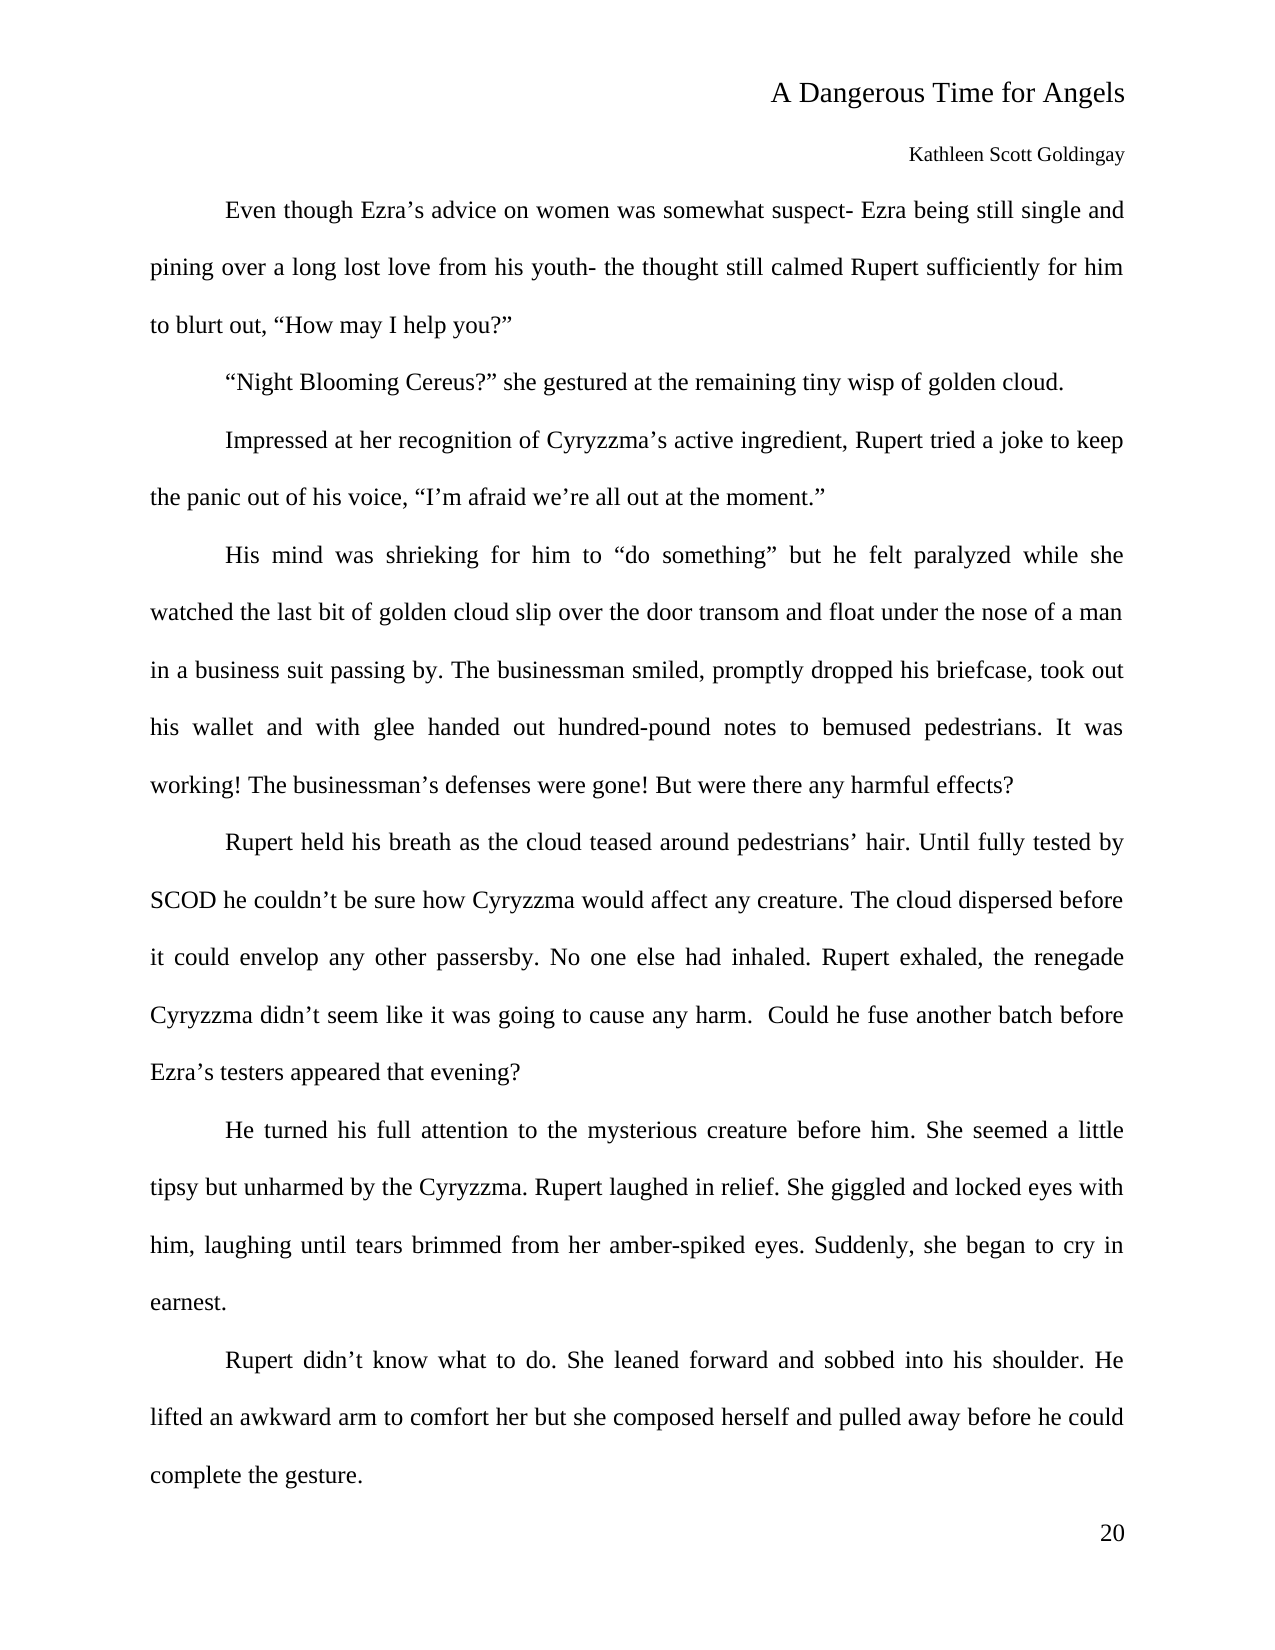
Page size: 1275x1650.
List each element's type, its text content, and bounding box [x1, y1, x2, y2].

text His mind was shrieking for him to “do something” but he felt paralyzed while she watched the last bit of golden cloud slip over the door transom and float under the nose of a man in a business suit passing by. The businessman smiled, promptly dropped his briefcase, took out his wallet and with glee handed out hundred-pound notes to bemused pedestrians. It was working! The businessman’s defenses were gone! But were there any harmful effects? [150, 540, 1125, 798]
text “Night Blooming Cereus?” she gestured at the remaining tiny wisp of golden cloud. [150, 367, 1125, 396]
text Impressed at her recognition of Cyryzzma’s active ingredient, Rupert tried a joke to keep the panic out of his voice, “I’m afraid we’re all out at the moment.” [150, 425, 1125, 511]
text Even though Ezra’s advice on women was somewhat suspect- Ezra being still single and pining over a long lost love from his youth- the thought still calmed Rupert sufficiently for him to blurt out, “How may I help you?” [150, 195, 1125, 338]
text Rupert didn’t know what to do. She leaned forward and sobbed into his shoulder. He lifted an awkward arm to comfort her but she composed herself and pulled away before he could complete the gesture. [150, 1345, 1125, 1488]
text He turned his full attention to the mysterious creature before him. She seemed a little tipsy but unharmed by the Cyryzzma. Rupert laughed in relief. She giggled and locked eyes with him, laughing until tears brimmed from her amber-spiked eyes. Suddenly, she began to cry in earnest. [150, 1115, 1125, 1316]
text Rupert held his breath as the cloud teased around pedestrians’ hair. Until fully tested by SCOD he couldn’t be sure how Cyryzzma would affect any creature. The cloud dispersed before it could envelop any other passersby. No one else had inhaled. Rupert exhaled, the renegade Cyryzzma didn’t seem like it was going to cause any harm. Could he fuse another batch before Ezra’s testers appeared that evening? [150, 827, 1125, 1086]
